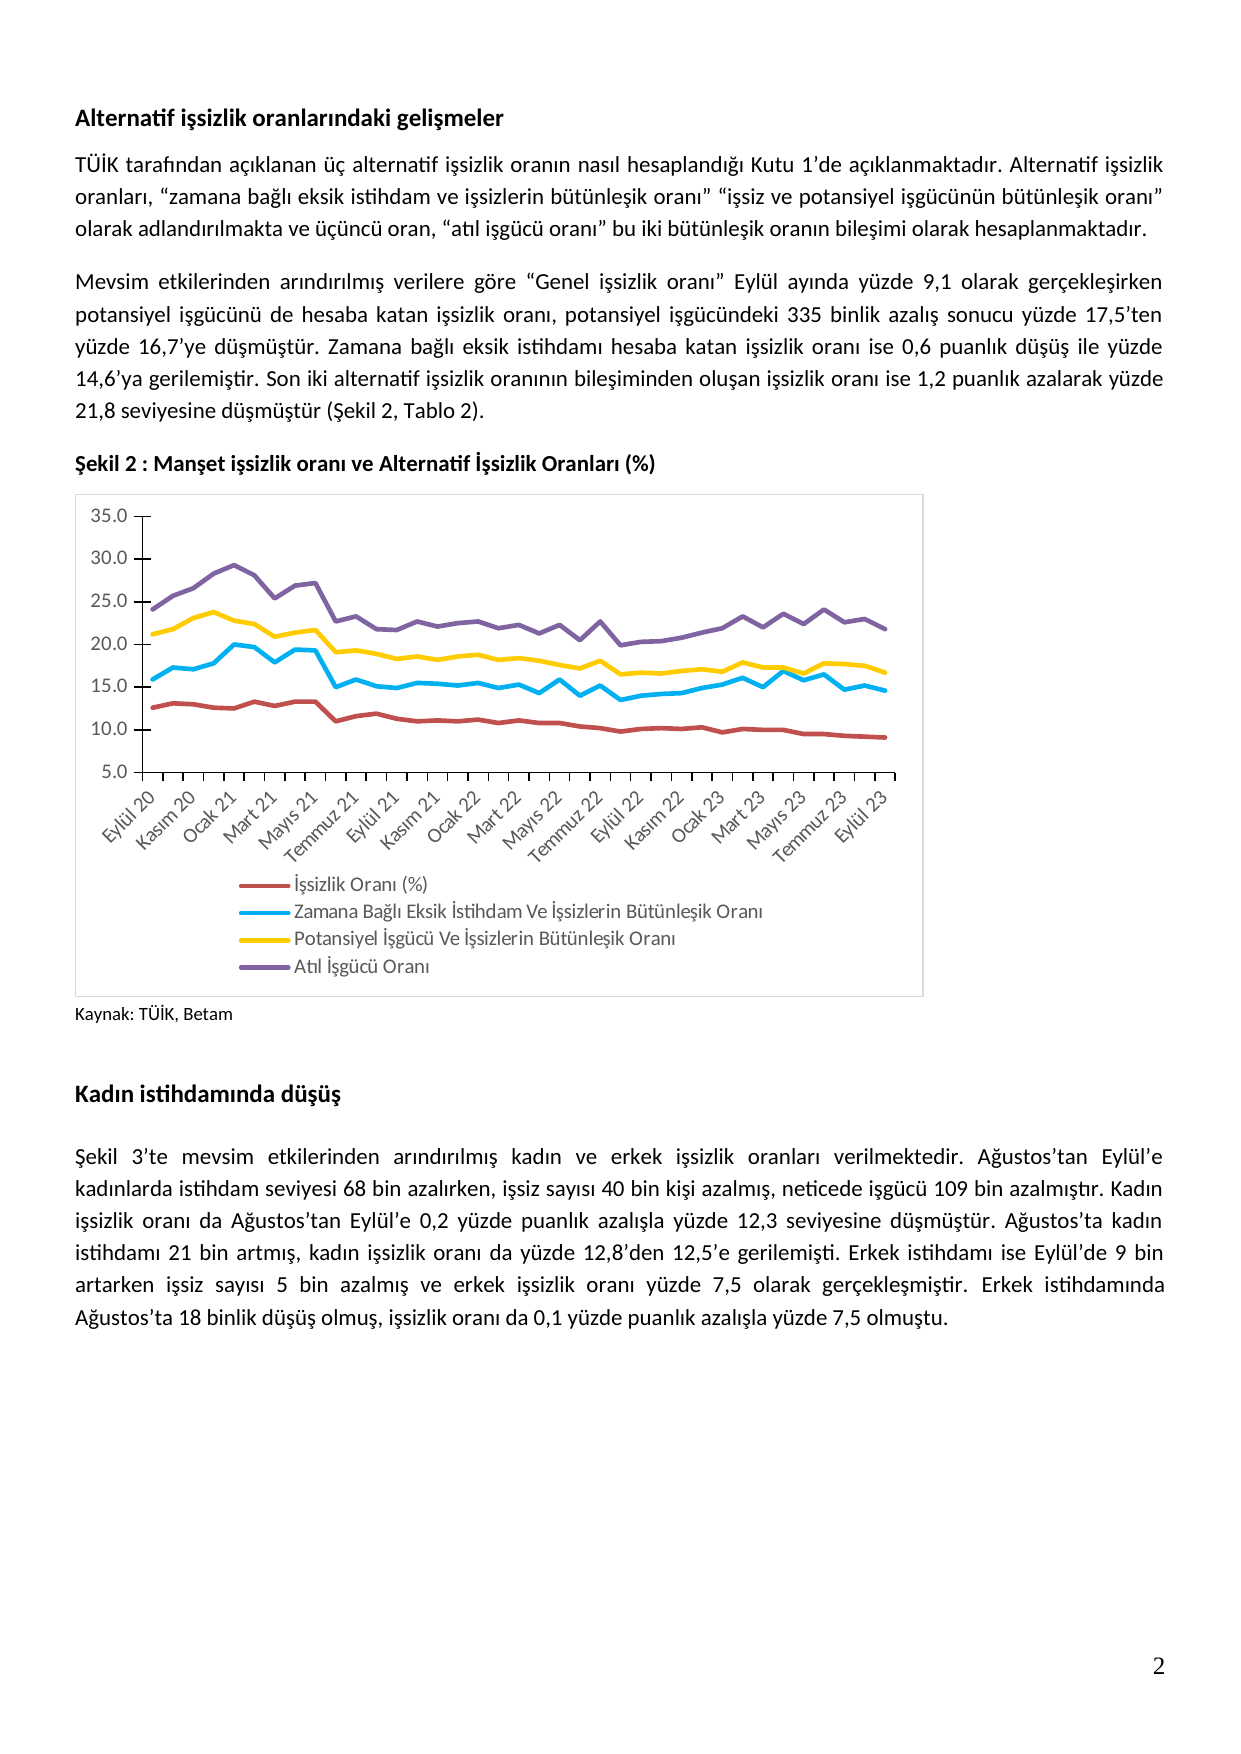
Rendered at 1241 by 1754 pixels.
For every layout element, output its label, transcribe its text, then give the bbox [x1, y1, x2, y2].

text Mevsim etkilerinden arındırılmış verilere göre “Genel işsizlik oranı” Eylül ayında yüzde 9,1 olarak gerçekleşirken potansiyel işgücünü de hesaba katan işsizlik oranı, potansiyel işgücündeki 335 binlik azalış sonucu yüzde 17,5’ten yüzde 16,7’ye düşmüştür. Zamana bağlı eksik istihdamı hesaba katan işsizlik oranı ise 0,6 puanlık düşüş ile yüzde 14,6’ya gerilemiştir. Son iki alternatif işsizlik oranının bileşiminden oluşan işsizlik oranı ise 1,2 puanlık azalarak yüzde 21,8 seviyesine düşmüştür (Şekil 2, Tablo 2). [75, 267, 1165, 424]
text TÜİK tarafından açıklanan üç alternatif işsizlik oranın nasıl hesaplandığı Kutu 1’de açıklanmaktadır. Alternatif işsizlik oranları, “zamana bağlı eksik istihdam ve işsizlerin bütünleşik oranı” “işsiz ve potansiyel işgücünün bütünleşik oranı” olarak adlandırılmakta ve üçüncü oran, “atıl işgücü oranı” bu iki bütünleşik oranın bileşimi olarak hesaplanmaktadır. [75, 150, 1165, 242]
text Alternatif işsizlik oranlarındaki gelişmeler [75, 103, 1165, 133]
text Şekil 3’te mevsim etkilerinden arındırılmış kadın ve erkek işsizlik oranları verilmektedir. Ağustos’tan Eylül’e kadınlarda istihdam seviyesi 68 bin azalırken, işsiz sayısı 40 bin kişi azalmış, neticede işgücü 109 bin azalmıştır. Kadın işsizlik oranı da Ağustos’tan Eylül’e 0,2 yüzde puanlık azalışla yüzde 12,3 seviyesine düşmüştür. Ağustos’ta kadın istihdamı 21 bin artmış, kadın işsizlik oranı da yüzde 12,8’den 12,5’e gerilemişti. Erkek istihdamı ise Eylül’de 9 bin artarken işsiz sayısı 5 bin azalmış ve erkek işsizlik oranı yüzde 7,5 olarak gerçekleşmiştir. Erkek istihdamında Ağustos’ta 18 binlik düşüş olmuş, işsizlik oranı da 0,1 yüzde puanlık azalışla yüzde 7,5 olmuştu. [75, 1142, 1165, 1331]
text Kadın istihdamında düşüş [75, 1078, 1165, 1109]
text Kaynak: TÜİK, Betam [75, 1002, 1165, 1025]
text Şekil 2 : Manşet işsizlik oranı ve Alternatif İşsizlik Oranları (%) [75, 449, 1165, 477]
